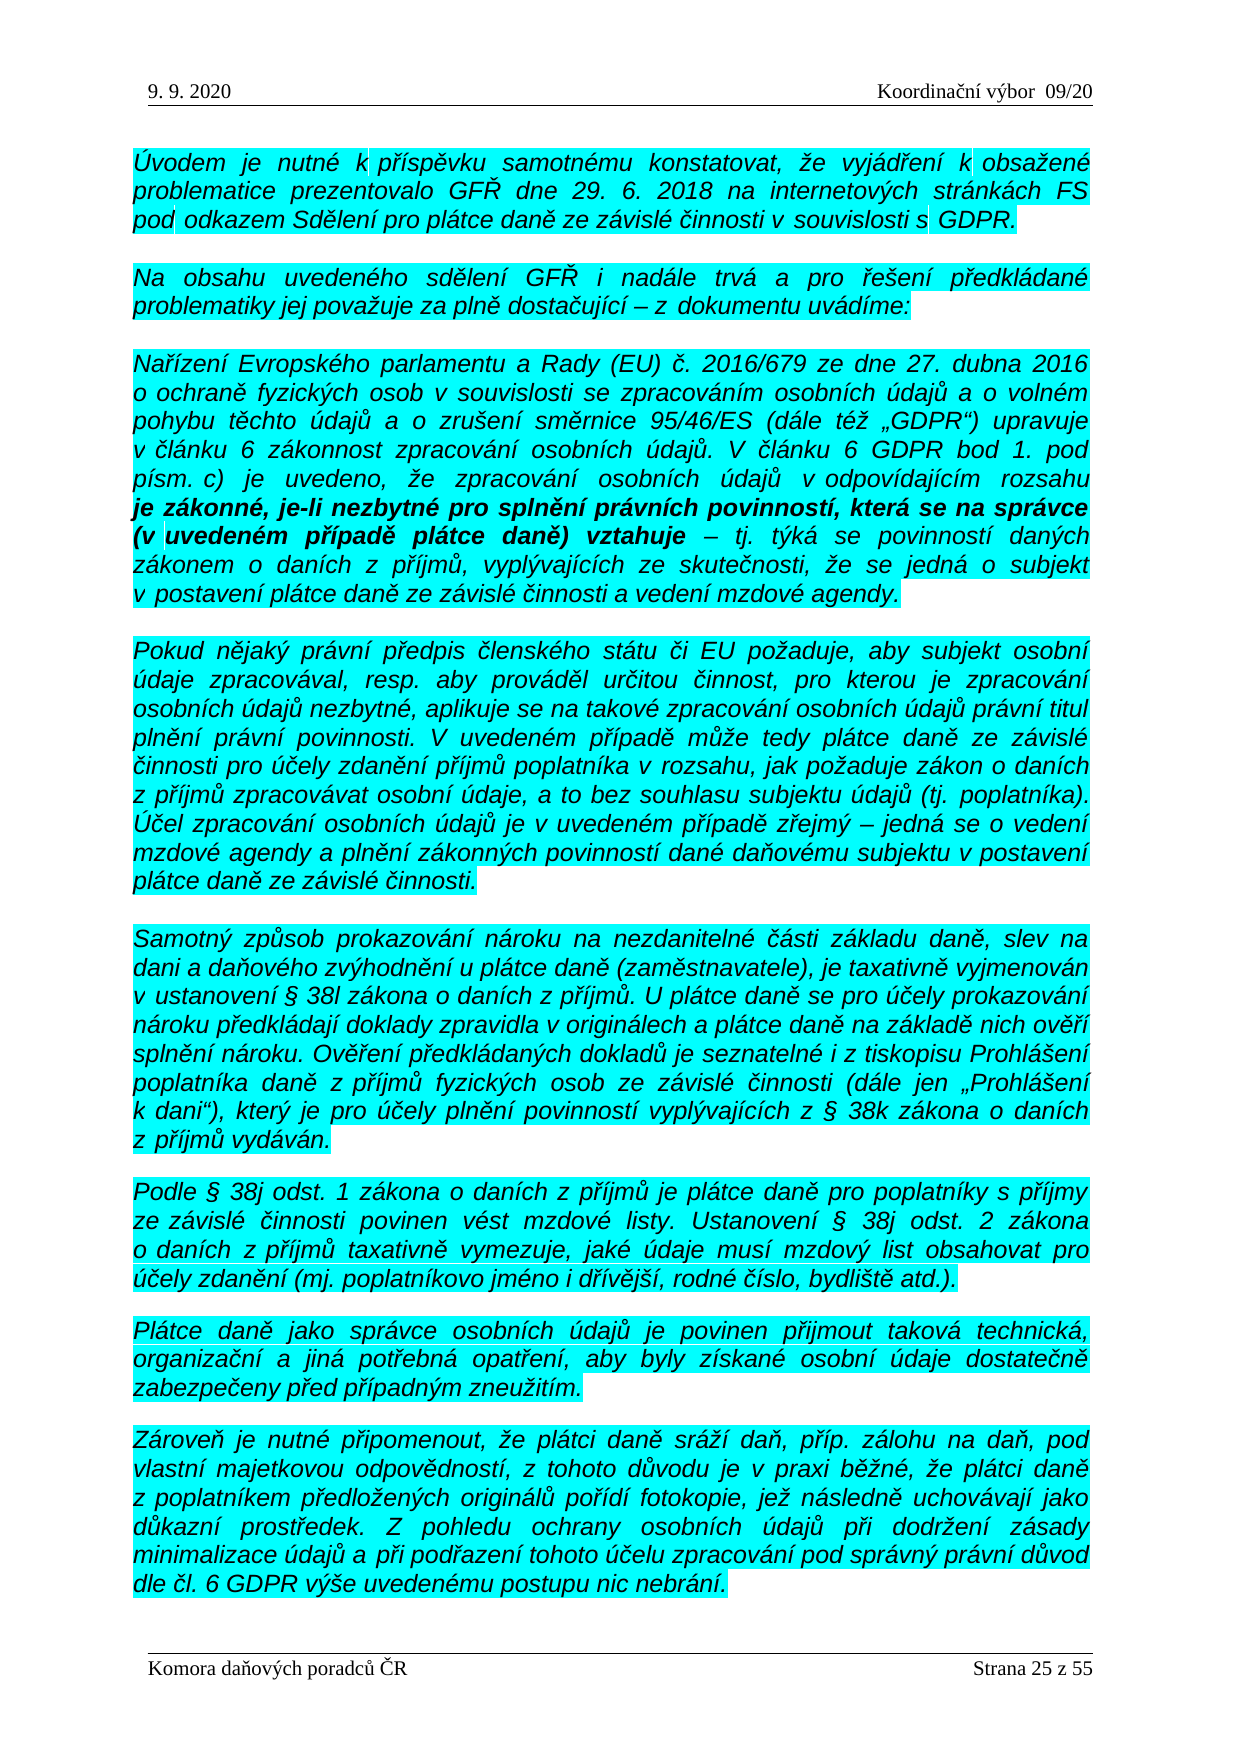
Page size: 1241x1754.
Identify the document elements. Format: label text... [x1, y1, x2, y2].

text Samotný způsob prokazování nároku na nezdanitelné části základu daně, slev na dani a daňového zvýhodnění u plátce daně (zaměstnavatele), je taxativně vyjmenován v ustanovení § 38l zákona o daních z příjmů. U plátce daně se pro účely prokazování nároku předkládají doklady zpravidla v originálech a plátce daně na základě nich ověří splnění nároku. Ověření předkládaných dokladů je seznatelné i z tiskopisu Prohlášení poplatníka daně z příjmů fyzických osob ze závislé činnosti (dále jen „Prohlášení k dani“), který je pro účely plnění povinností vyplývajících z § 38k zákona o daních z příjmů vydáván. [331, 924, 1093, 1154]
text Podle § 38j odst. 1 zákona o daních z příjmů je plátce daně pro poplatníky s příjmy ze závislé činnosti povinen vést mzdové listy. Ustanovení § 38j odst. 2 zákona o daních z příjmů taxativně vymezuje, jaké údaje musí mzdový list obsahovat pro účely zdanění (mj. poplatníkovo jméno i dřívější, rodné číslo, bydliště atd.). [133, 1177, 1093, 1292]
text Zároveň je nutné připomenout, že plátci daně sráží daň, příp. zálohu na daň, pod vlastní majetkovou odpovědností, z tohoto důvodu je v praxi běžné, že plátci daně z poplatníkem předložených originálů pořídí fotokopie, jež následně uchovávají jako důkazní prostředek. Z pohledu ochrany osobních údajů při dodržení zásady minimalizace údajů a při podřazení tohoto účelu zpracování pod správný právní důvod dle čl. 6 GDPR výše uvedenému postupu nic nebrání. [728, 1425, 1093, 1598]
text Na obsahu uvedeného sdělení GFŘ i nadále trvá a pro řešení předkládané problematiky jej považuje za plně dostačující – z dokumentu uvádíme: [911, 263, 1093, 320]
text Pokud nějaký právní předpis členského státu či EU požaduje, aby subjekt osobní údaje zpracovával, resp. aby prováděl určitou činnost, pro kterou je zpracování osobních údajů nezbytné, aplikuje se na takové zpracování osobních údajů právní titul plnění právní povinnosti. V uvedeném případě může tedy plátce daně ze závislé činnosti pro účely zdanění příjmů poplatníka v rozsahu, jak požaduje zákon o daních z příjmů zpracovávat osobní údaje, a to bez souhlasu subjektu údajů (tj. poplatníka). Účel zpracování osobních údajů je v uvedeném případě zřejmý – jedná se o vedení mzdové agendy a plnění zákonných povinností dané daňovému subjektu v postavení plátce daně ze závislé činnosti. [477, 636, 1093, 895]
text Nařízení Evropského parlamentu a Rady (EU) č. 2016/679 ze dne 27. dubna 2016 o ochraně fyzických osob v souvislosti se zpracováním osobních údajů a o volném pohybu těchto údajů a o zrušení směrnice 95/46/ES (dále též „GDPR“) upravuje v článku 6 zákonnost zpracování osobních údajů. V článku 6 GDPR bod 1. pod písm. c) je uvedeno, že zpracování osobních údajů v odpovídajícím rozsahu je zákonné, je-li nezbytné pro splnění právních povinností, která se na správce (v uvedeném případě plátce daně) vztahuje – tj. týká se povinností daných zákonem o daních z příjmů, vyplývajících ze skutečnosti, že se jedná o subjekt v postavení plátce daně ze závislé činnosti a vedení mzdové agendy. [901, 349, 1093, 608]
text Plátce daně jako správce osobních údajů je povinen přijmout taková technická, organizační a jiná potřebná opatření, aby byly získané osobní údaje dostatečně zabezpečeny před případným zneužitím. [133, 1316, 1093, 1402]
